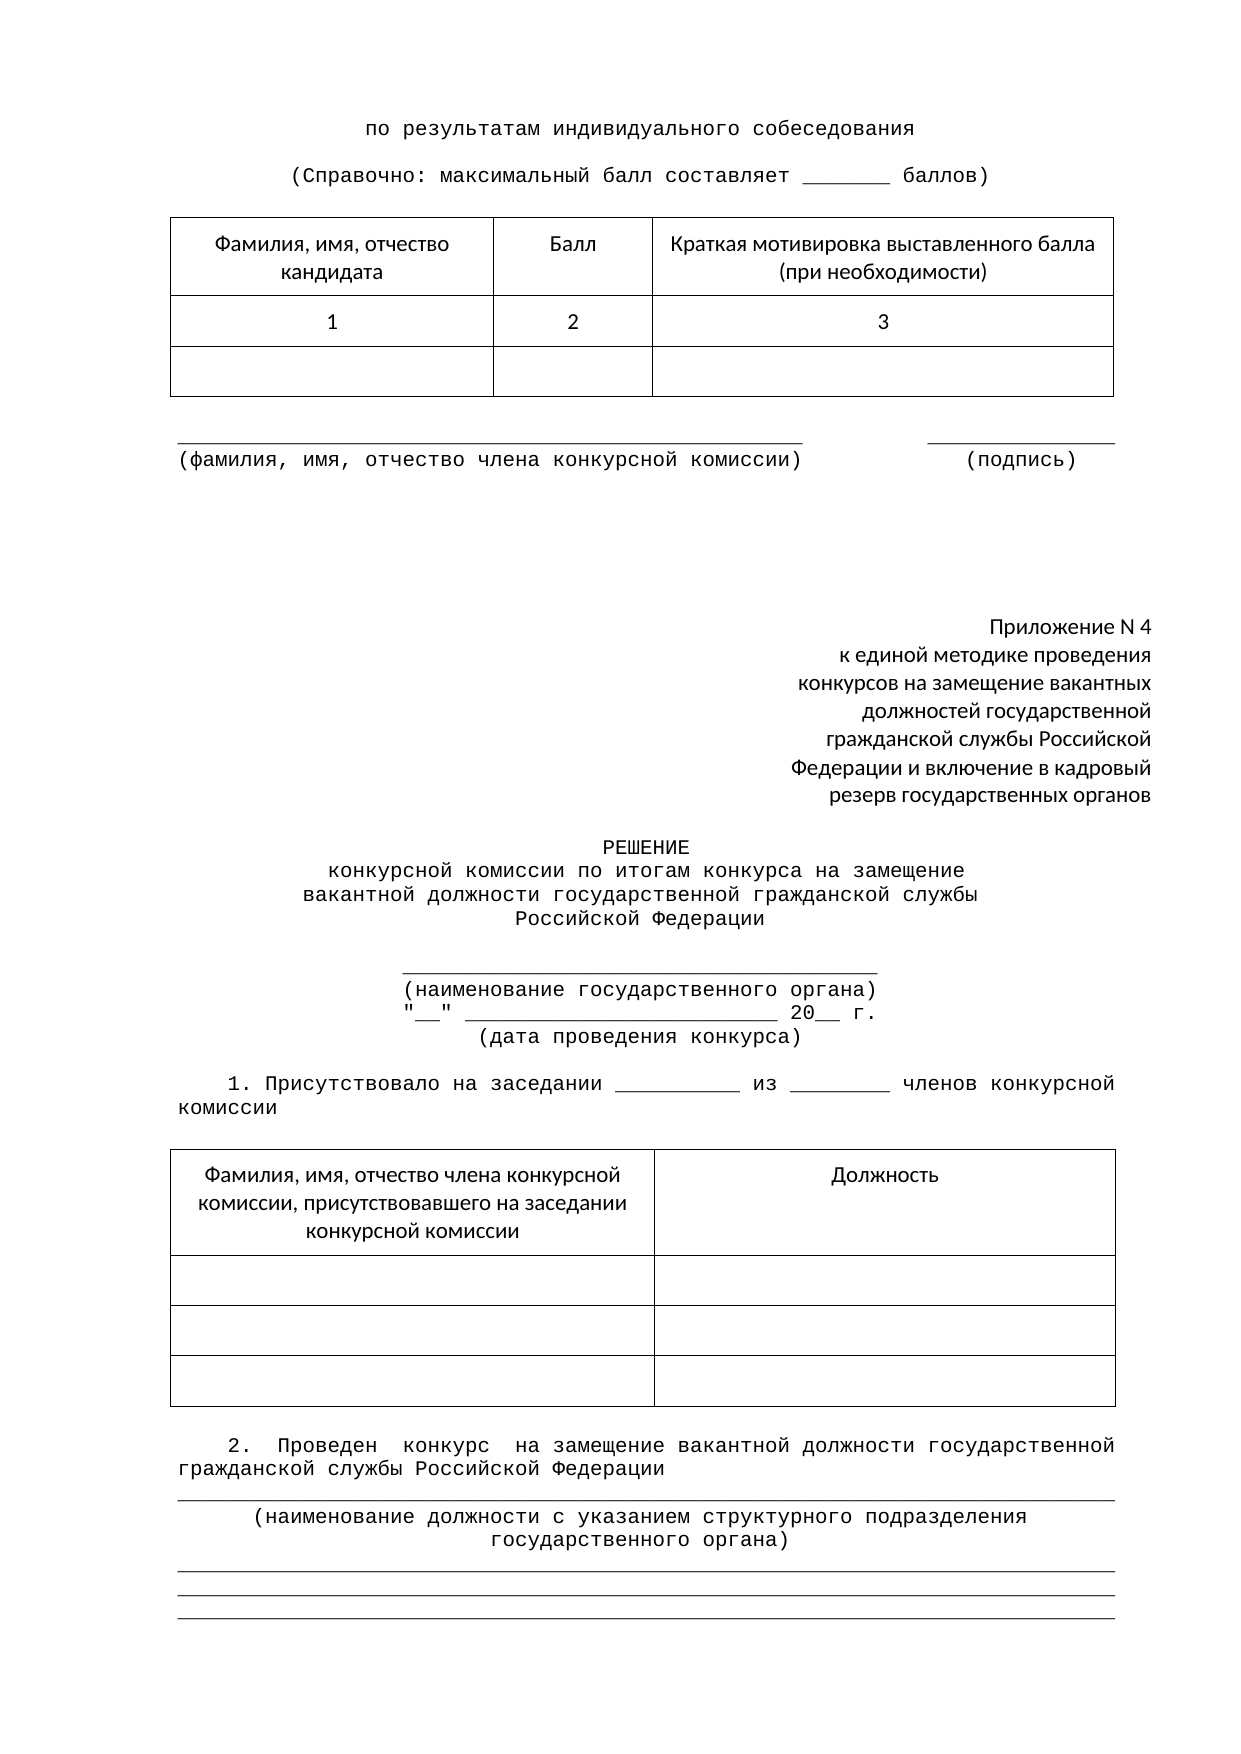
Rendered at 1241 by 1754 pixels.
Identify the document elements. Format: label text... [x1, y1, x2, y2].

table_cell [655, 1256, 1115, 1305]
text гражданской службы Российской Федерации [177, 1458, 1152, 1482]
text конкурсов на замещение вакантных [177, 668, 1152, 697]
table_cell [171, 347, 493, 396]
table_cell [655, 1356, 1115, 1406]
text РЕШЕНИЕ [177, 837, 1152, 860]
table_cell 1 [171, 296, 493, 346]
text __________________________________________________ _______________ [177, 425, 1152, 449]
text ___________________________________________________________________________ [177, 1482, 1152, 1506]
table_cell [494, 347, 652, 396]
text ______________________________________ [177, 955, 1152, 978]
table_cell [655, 1306, 1115, 1355]
text резерв государственных органов [177, 781, 1152, 809]
table_header Фамилия, имя, отчество кандидата [171, 218, 493, 295]
table_cell [171, 1256, 654, 1305]
table_header Фамилия, имя, отчество члена конкурсной комиссии, присутствовавшего на заседании конкурсной комиссии [171, 1150, 654, 1255]
table_cell [171, 1306, 654, 1355]
text "__" _________________________ 20__ г. [177, 1002, 1152, 1026]
text (фамилия, имя, отчество члена конкурсной комиссии) (подпись) [177, 449, 1152, 472]
text 1. Присутствовало на заседании __________ из ________ членов конкурсной [177, 1073, 1152, 1097]
text Федерации и включение в кадровый [177, 753, 1152, 781]
text Российской Федерации [177, 908, 1152, 931]
text (дата проведения конкурса) [177, 1026, 1152, 1049]
text ___________________________________________________________________________ [177, 1577, 1152, 1600]
text конкурсной комиссии по итогам конкурса на замещение [177, 860, 1152, 884]
table_header Балл [494, 218, 652, 295]
table_header Должность [655, 1150, 1115, 1255]
text государственного органа) [177, 1529, 1152, 1553]
table_cell [653, 347, 1113, 396]
text вакантной должности государственной гражданской службы [177, 884, 1152, 908]
text (наименование государственного органа) [177, 978, 1152, 1002]
text по результатам индивидуального собеседования [177, 118, 1152, 142]
text 2. Проведен конкурс на замещение вакантной должности государственной [177, 1435, 1152, 1458]
text к единой методике проведения [177, 641, 1152, 668]
text ___________________________________________________________________________ [177, 1600, 1152, 1624]
text комиссии [177, 1097, 1152, 1120]
table_cell 3 [653, 296, 1113, 346]
text должностей государственной [177, 697, 1152, 724]
text Приложение N 4 [177, 612, 1152, 641]
table_cell [171, 1356, 654, 1406]
text гражданской службы Российской [177, 724, 1152, 753]
text ___________________________________________________________________________ [177, 1553, 1152, 1577]
text (Справочно: максимальный балл составляет _______ баллов) [177, 165, 1152, 189]
table_header Краткая мотивировка выставленного балла (при необходимости) [653, 218, 1113, 295]
text (наименование должности с указанием структурного подразделения [177, 1506, 1152, 1529]
table_cell 2 [494, 296, 652, 346]
